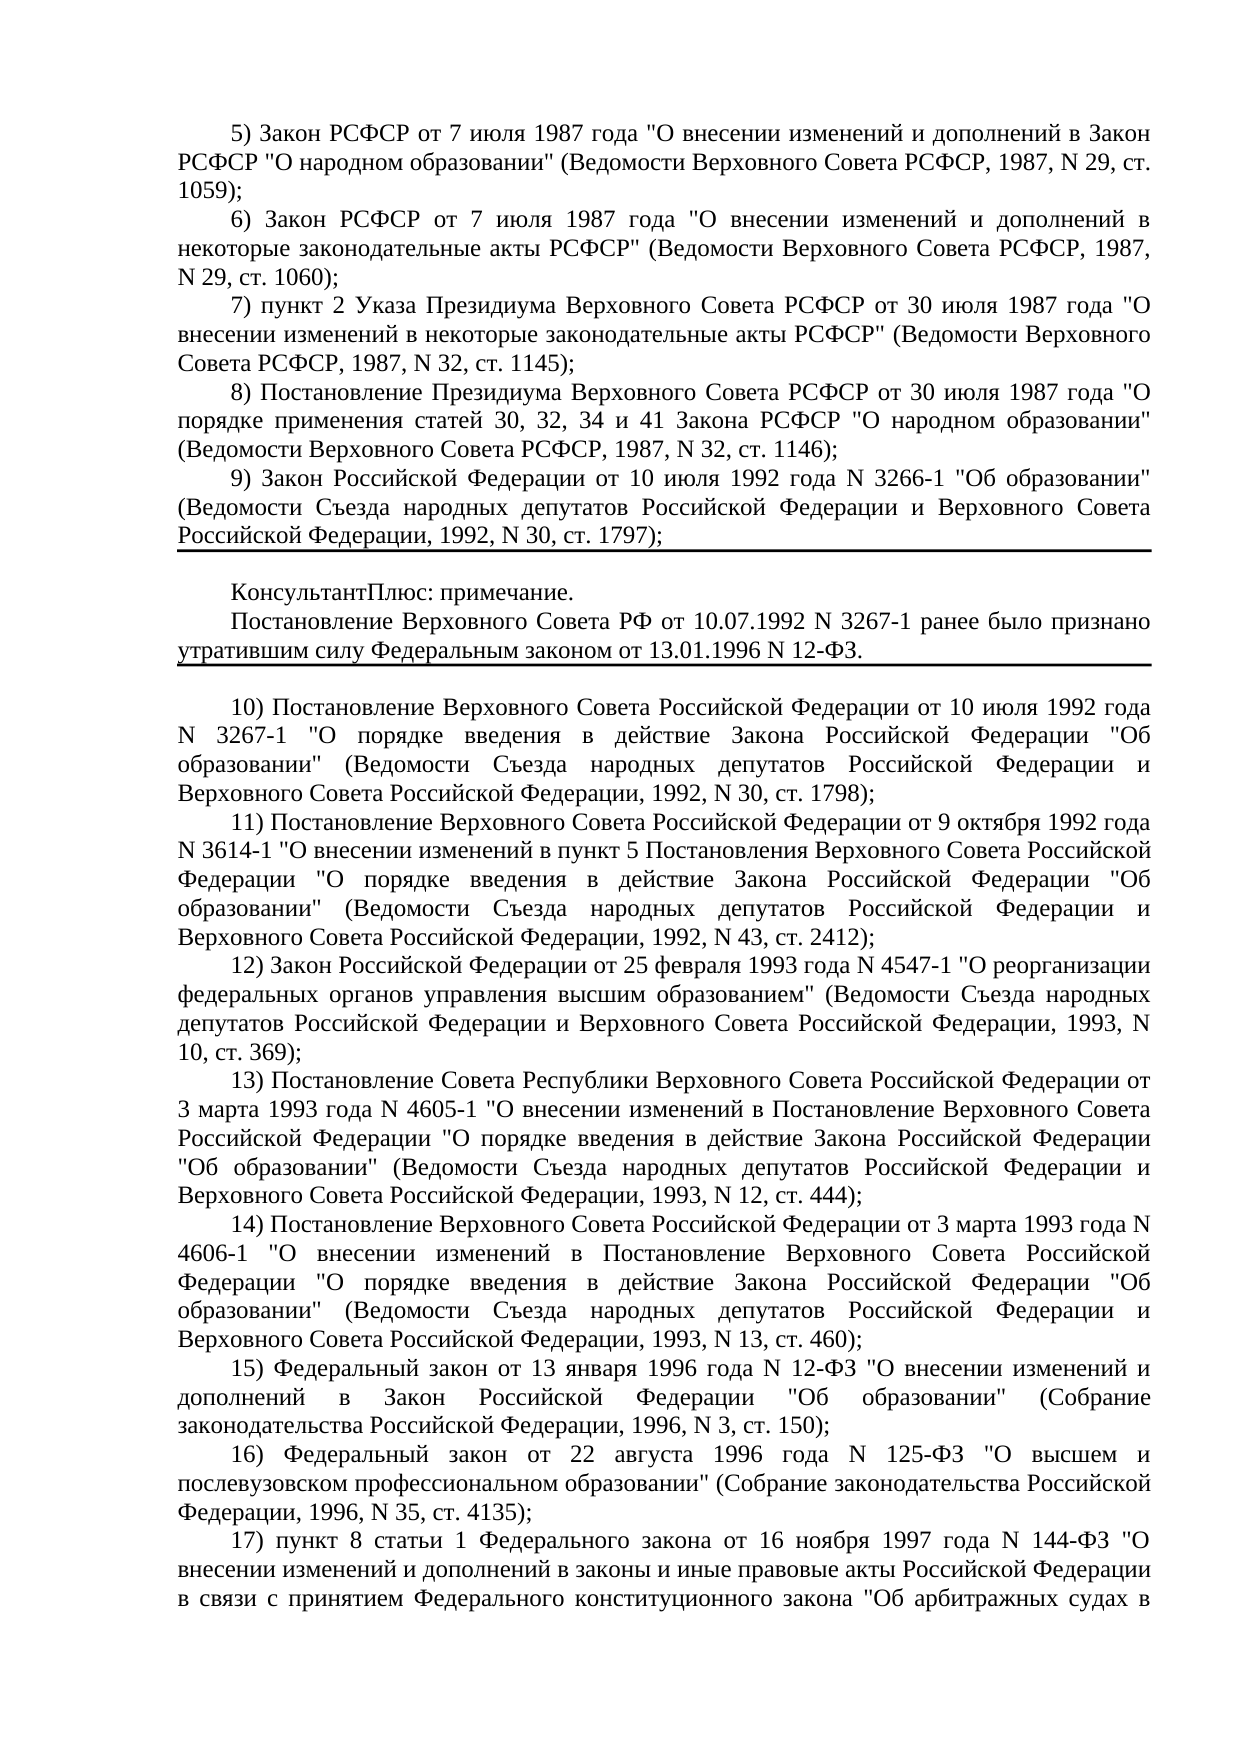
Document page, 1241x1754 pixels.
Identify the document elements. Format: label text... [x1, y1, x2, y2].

text Постановление Верховного Совета РФ от 10.07.1992 N 3267-1 ранее было признано утратившим силу Федеральным законом от 13.01.1996 N 12-ФЗ. [177, 606, 1152, 663]
text 14) Постановление Верховного Совета Российской Федерации от 3 марта 1993 года N 4606-1 "О внесении изменений в Постановление Верховного Совета Российской Федерации "О порядке введения в действие Закона Российской Федерации "Об образовании" (Ведомости Съезда народных депутатов Российской Федерации и Верховного Совета Российской Федерации, 1993, N 13, ст. 460); [177, 1209, 1152, 1353]
text 13) Постановление Совета Республики Верховного Совета Российской Федерации от 3 марта 1993 года N 4605-1 "О внесении изменений в Постановление Верховного Совета Российской Федерации "О порядке введения в действие Закона Российской Федерации "Об образовании" (Ведомости Съезда народных депутатов Российской Федерации и Верховного Совета Российской Федерации, 1993, N 12, ст. 444); [177, 1065, 1152, 1209]
text 11) Постановление Верховного Совета Российской Федерации от 9 октября 1992 года N 3614-1 "О внесении изменений в пункт 5 Постановления Верховного Совета Российской Федерации "О порядке введения в действие Закона Российской Федерации "Об образовании" (Ведомости Съезда народных депутатов Российской Федерации и Верховного Совета Российской Федерации, 1992, N 43, ст. 2412); [177, 807, 1152, 950]
text 6) Закон РСФСР от 7 июля 1987 года "О внесении изменений и дополнений в некоторые законодательные акты РСФСР" (Ведомости Верховного Совета РСФСР, 1987, N 29, ст. 1060); [177, 204, 1152, 291]
text 8) Постановление Президиума Верховного Совета РСФСР от 30 июля 1987 года "О порядке применения статей 30, 32, 34 и 41 Закона РСФСР "О народном образовании" (Ведомости Верховного Совета РСФСР, 1987, N 32, ст. 1146); [177, 377, 1152, 463]
text 9) Закон Российской Федерации от 10 июля 1992 года N 3266-1 "Об образовании" (Ведомости Съезда народных депутатов Российской Федерации и Верховного Совета Российской Федерации, 1992, N 30, ст. 1797); [177, 463, 1152, 549]
text 15) Федеральный закон от 13 января 1996 года N 12-ФЗ "О внесении изменений и дополнений в Закон Российской Федерации "Об образовании" (Собрание законодательства Российской Федерации, 1996, N 3, ст. 150); [177, 1353, 1152, 1439]
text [177, 1525, 1152, 1612]
text 10) Постановление Верховного Совета Российской Федерации от 10 июля 1992 года N 3267-1 "О порядке введения в действие Закона Российской Федерации "Об образовании" (Ведомости Съезда народных депутатов Российской Федерации и Верховного Совета Российской Федерации, 1992, N 30, ст. 1798); [177, 692, 1152, 807]
text КонсультантПлюс: примечание. [177, 577, 1152, 606]
text 7) пункт 2 Указа Президиума Верховного Совета РСФСР от 30 июля 1987 года "О внесении изменений в некоторые законодательные акты РСФСР" (Ведомости Верховного Совета РСФСР, 1987, N 32, ст. 1145); [177, 291, 1152, 377]
text 5) Закон РСФСР от 7 июля 1987 года "О внесении изменений и дополнений в Закон РСФСР "О народном образовании" (Ведомости Верховного Совета РСФСР, 1987, N 29, ст. 1059); [177, 118, 1152, 204]
text 16) Федеральный закон от 22 августа 1996 года N 125-ФЗ "О высшем и послевузовском профессиональном образовании" (Собрание законодательства Российской Федерации, 1996, N 35, ст. 4135); [177, 1439, 1152, 1525]
text 12) Закон Российской Федерации от 25 февраля 1993 года N 4547-1 "О реорганизации федеральных органов управления высшим образованием" (Ведомости Съезда народных депутатов Российской Федерации и Верховного Совета Российской Федерации, 1993, N 10, ст. 369); [177, 950, 1152, 1065]
